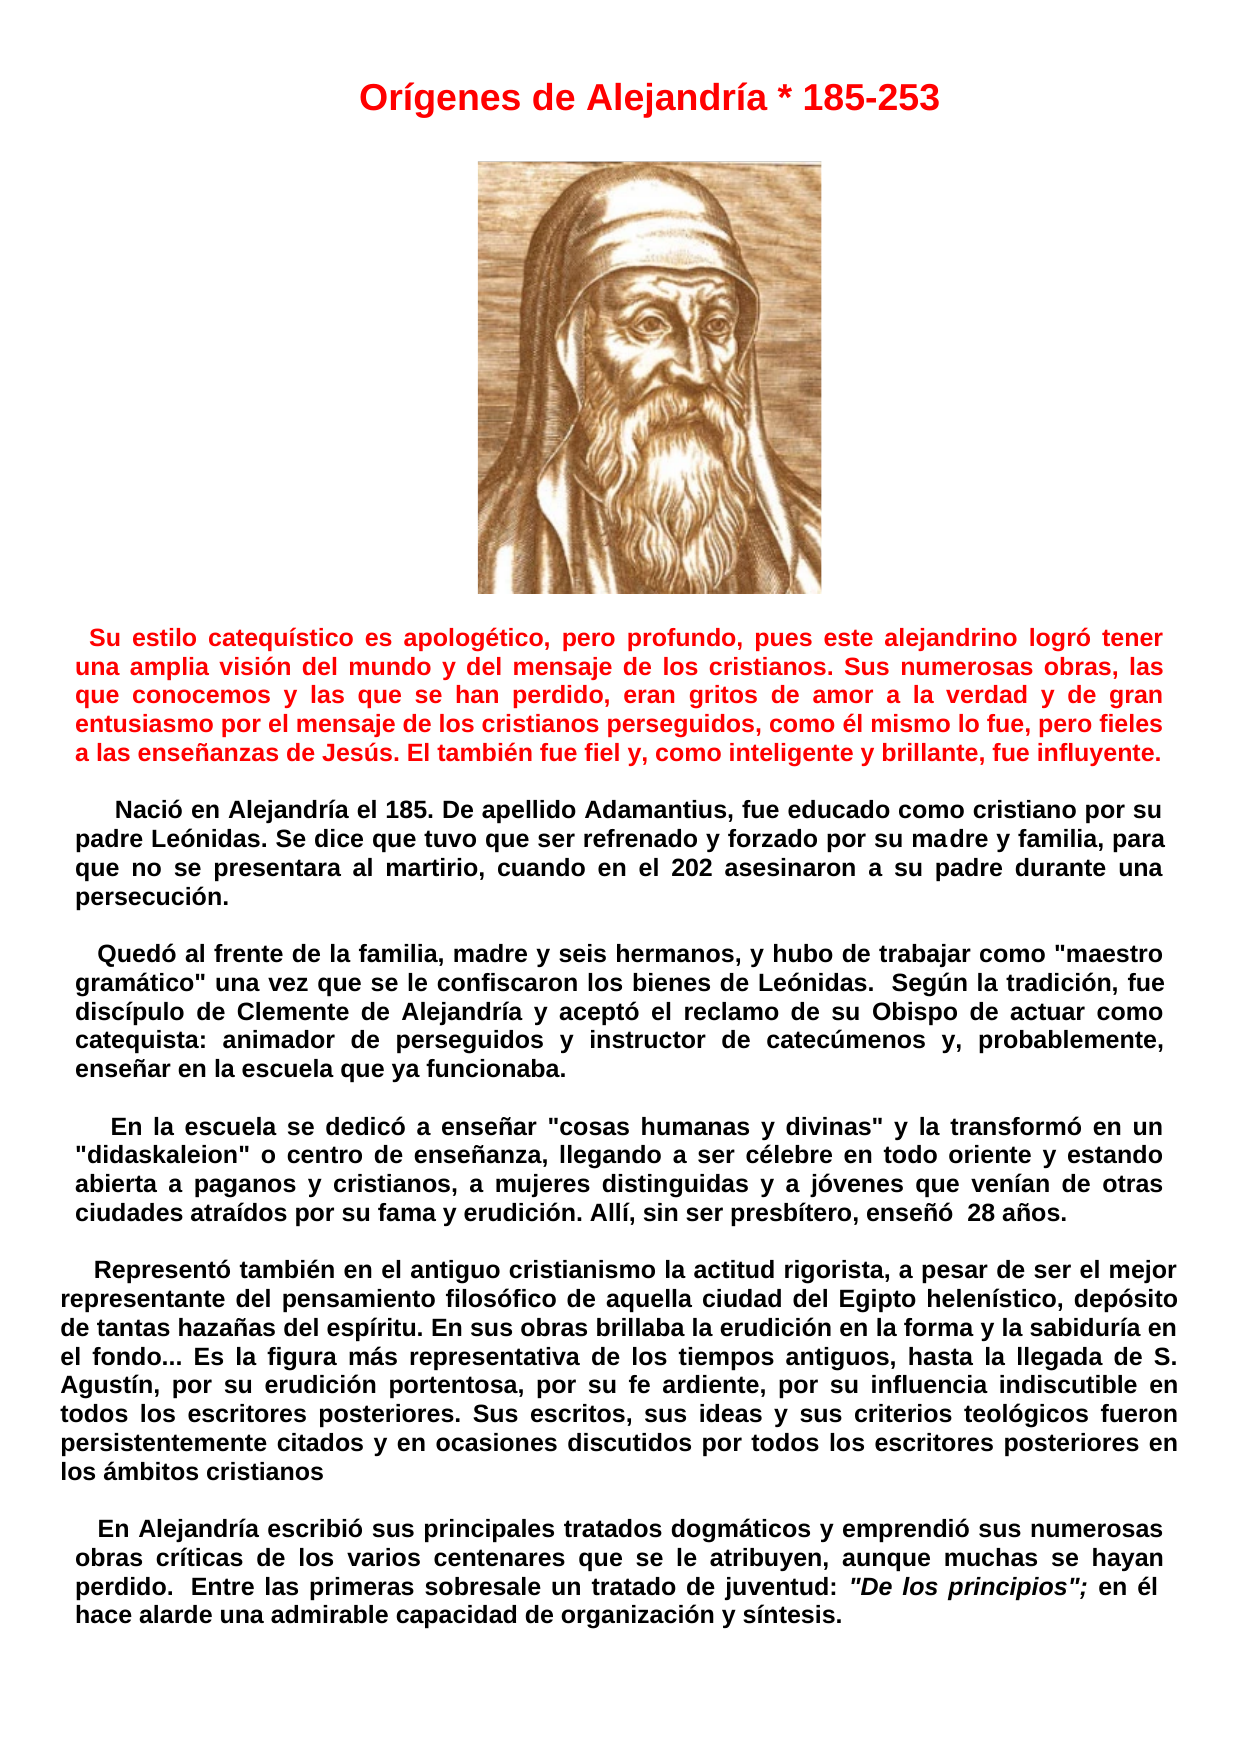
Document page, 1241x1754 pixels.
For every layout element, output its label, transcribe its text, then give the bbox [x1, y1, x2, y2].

picture [477, 161, 822, 594]
text Representó también en el antiguo cristianismo la actitud rigorista, a pesar de ser el mejor representante del pensamiento filosófico de aquella ciudad del Egipto helenístico, depósito de tantas hazañas del espíritu. En sus obras brillaba la erudición en la forma y la sabiduría en el fondo... Es la figura más representativa de los tiempos antiguos, hasta la llegada de S. Agustín, por su erudición portentosa, por su fe ardiente, por su influencia indiscutible en todos los escritores posteriores. Sus escritos, sus ideas y sus criterios teológicos fueron persistentemente citados y en ocasiones discutidos por todos los escritores posteriores en los ámbitos cristianos [60, 1255, 1180, 1485]
text Su estilo catequístico es apologético, pero profundo, pues este alejandrino logró tener una amplia visión del mundo y del mensaje de los cristianos. Sus numerosas obras, las que conocemos y las que se han perdido, eran gritos de amor a la verdad y de gran entusiasmo por el mensaje de los cristianos perseguidos, como él mismo lo fue, pero fieles a las enseñanzas de Jesús. El también fue fiel y, como inteligente y brillante, fue influyente. [75, 623, 1165, 766]
text En Alejandría escribió sus principales tratados dogmáticos y emprendió sus numerosas obras críticas de los varios centenares que se le atribuyen, aunque muchas se hayan perdido. Entre las primeras sobresale un tratado de juventud: "De los principios"; en él hace alarde una admirable capacidad de organización y síntesis. [75, 1514, 1165, 1629]
text Nació en Alejandría el 185. De apellido Adamantius, fue educado como cristiano por su padre Leónidas. Se dice que tuvo que ser refrenado y forzado por su madre y familia, para que no se presentara al martirio, cuando en el 202 asesinaron a su padre durante una persecución. [75, 795, 1165, 910]
text Orígenes de Alejandría * 185-253 [60, 75, 1180, 118]
text Quedó al frente de la familia, madre y seis hermanos, y hubo de trabajar como "maestro gramático" una vez que se le confiscaron los bienes de Leónidas. Según la tradición, fue discípulo de Clemente de Alejandría y aceptó el reclamo de su Obispo de actuar como catequista: animador de perseguidos y instructor de catecúmenos y, probablemente, enseñar en la escuela que ya funcionaba. [75, 939, 1165, 1083]
text En la escuela se dedicó a enseñar "cosas humanas y divinas" y la transformó en un "didaskaleion" o centro de enseñanza, llegando a ser célebre en todo oriente y estando abierta a paganos y cristianos, a mujeres distinguidas y a jóvenes que venían de otras ciudades atraídos por su fama y erudición. Allí, sin ser presbítero, enseñó 28 años. [75, 1111, 1165, 1226]
